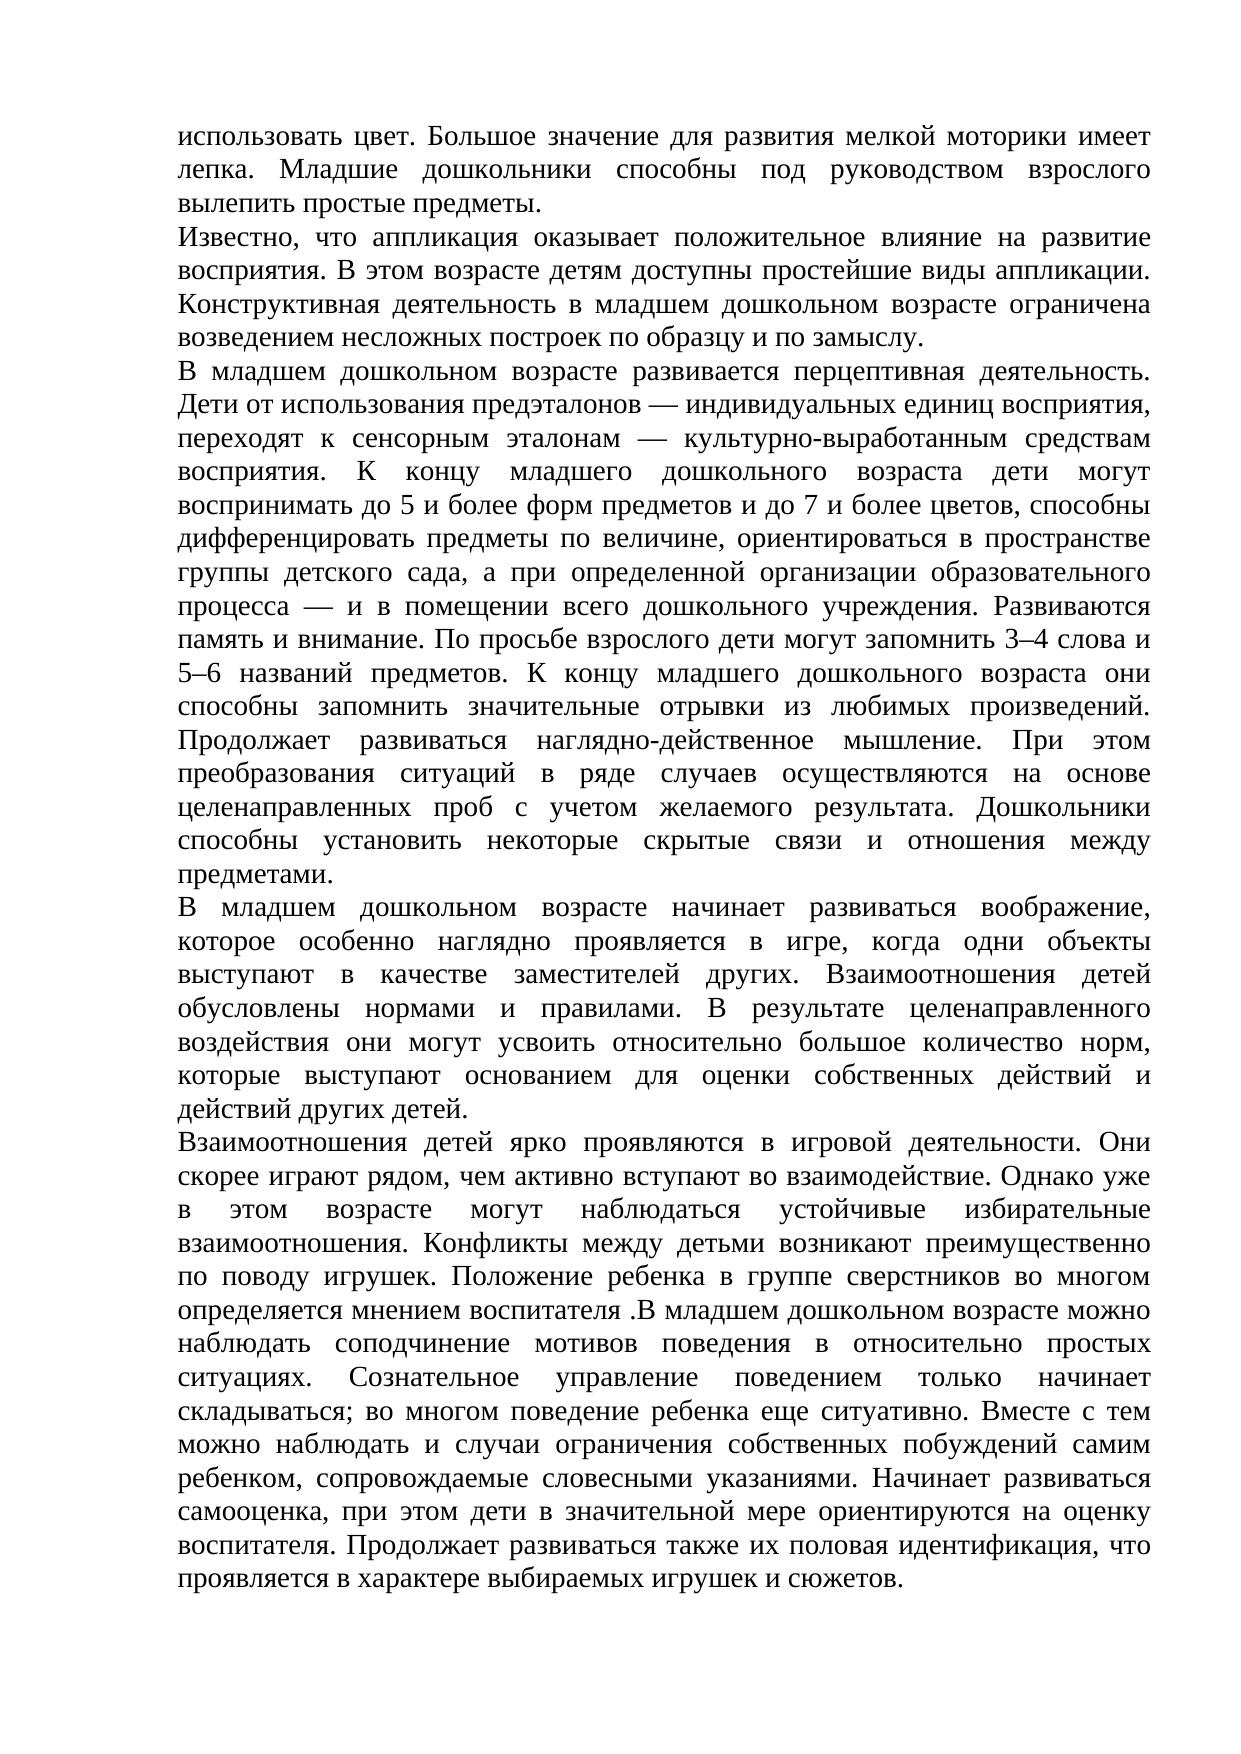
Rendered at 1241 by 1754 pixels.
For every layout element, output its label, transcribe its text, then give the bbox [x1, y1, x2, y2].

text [177, 118, 1152, 219]
text В младшем дошкольном возрасте развивается перцептивная деятельность. Дети от использования предэталонов — индивидуальных единиц восприятия, переходят к сенсорным эталонам — культурно-выработанным средствам восприятия. К концу младшего дошкольного возраста дети могут воспринимать до 5 и более форм предметов и до 7 и более цветов, способны дифференцировать предметы по величине, ориентироваться в пространстве группы детского сада, а при определенной организации образовательного процесса — и в помещении всего дошкольного учреждения. Развиваются память и внимание. По просьбе взрослого дети могут запомнить 3–4 слова и 5–6 названий предметов. К концу младшего дошкольного возраста они способны запомнить значительные отрывки из любимых произведений. Продолжает развиваться наглядно-действенное мышление. При этом преобразования ситуаций в ряде случаев осуществляются на основе целенаправленных проб с учетом желаемого результата. Дошкольники способны установить некоторые скрытые связи и отношения между предметами. [177, 353, 1152, 889]
text Известно, что аппликация оказывает положительное влияние на развитие восприятия. В этом возрасте детям доступны простейшие виды аппликации. Конструктивная деятельность в младшем дошкольном возрасте ограничена возведением несложных построек по образцу и по замыслу. [177, 219, 1152, 353]
text В младшем дошкольном возрасте начинает развиваться воображение, которое особенно наглядно проявляется в игре, когда одни объекты выступают в качестве заместителей других. Взаимоотношения детей обусловлены нормами и правилами. В результате целенаправленного воздействия они могут усвоить относительно большое количество норм, которые выступают основанием для оценки собственных действий и действий других детей. [177, 889, 1152, 1124]
text Взаимоотношения детей ярко проявляются в игровой деятельности. Они скорее играют рядом, чем активно вступают во взаимодействие. Однако уже в этом возрасте могут наблюдаться устойчивые избирательные взаимоотношения. Конфликты между детьми возникают преимущественно по поводу игрушек. Положение ребенка в группе сверстников во многом определяется мнением воспитателя .В младшем дошкольном возрасте можно наблюдать соподчинение мотивов поведения в относительно простых ситуациях. Сознательное управление поведением только начинает складываться; во многом поведение ребенка еще ситуативно. Вместе с тем можно наблюдать и случаи ограничения собственных побуждений самим ребенком, сопровождаемые словесными указаниями. Начинает развиваться самооценка, при этом дети в значительной мере ориентируются на оценку воспитателя. Продолжает развиваться также их половая идентификация, что проявляется в характере выбираемых игрушек и сюжетов. [177, 1124, 1152, 1594]
